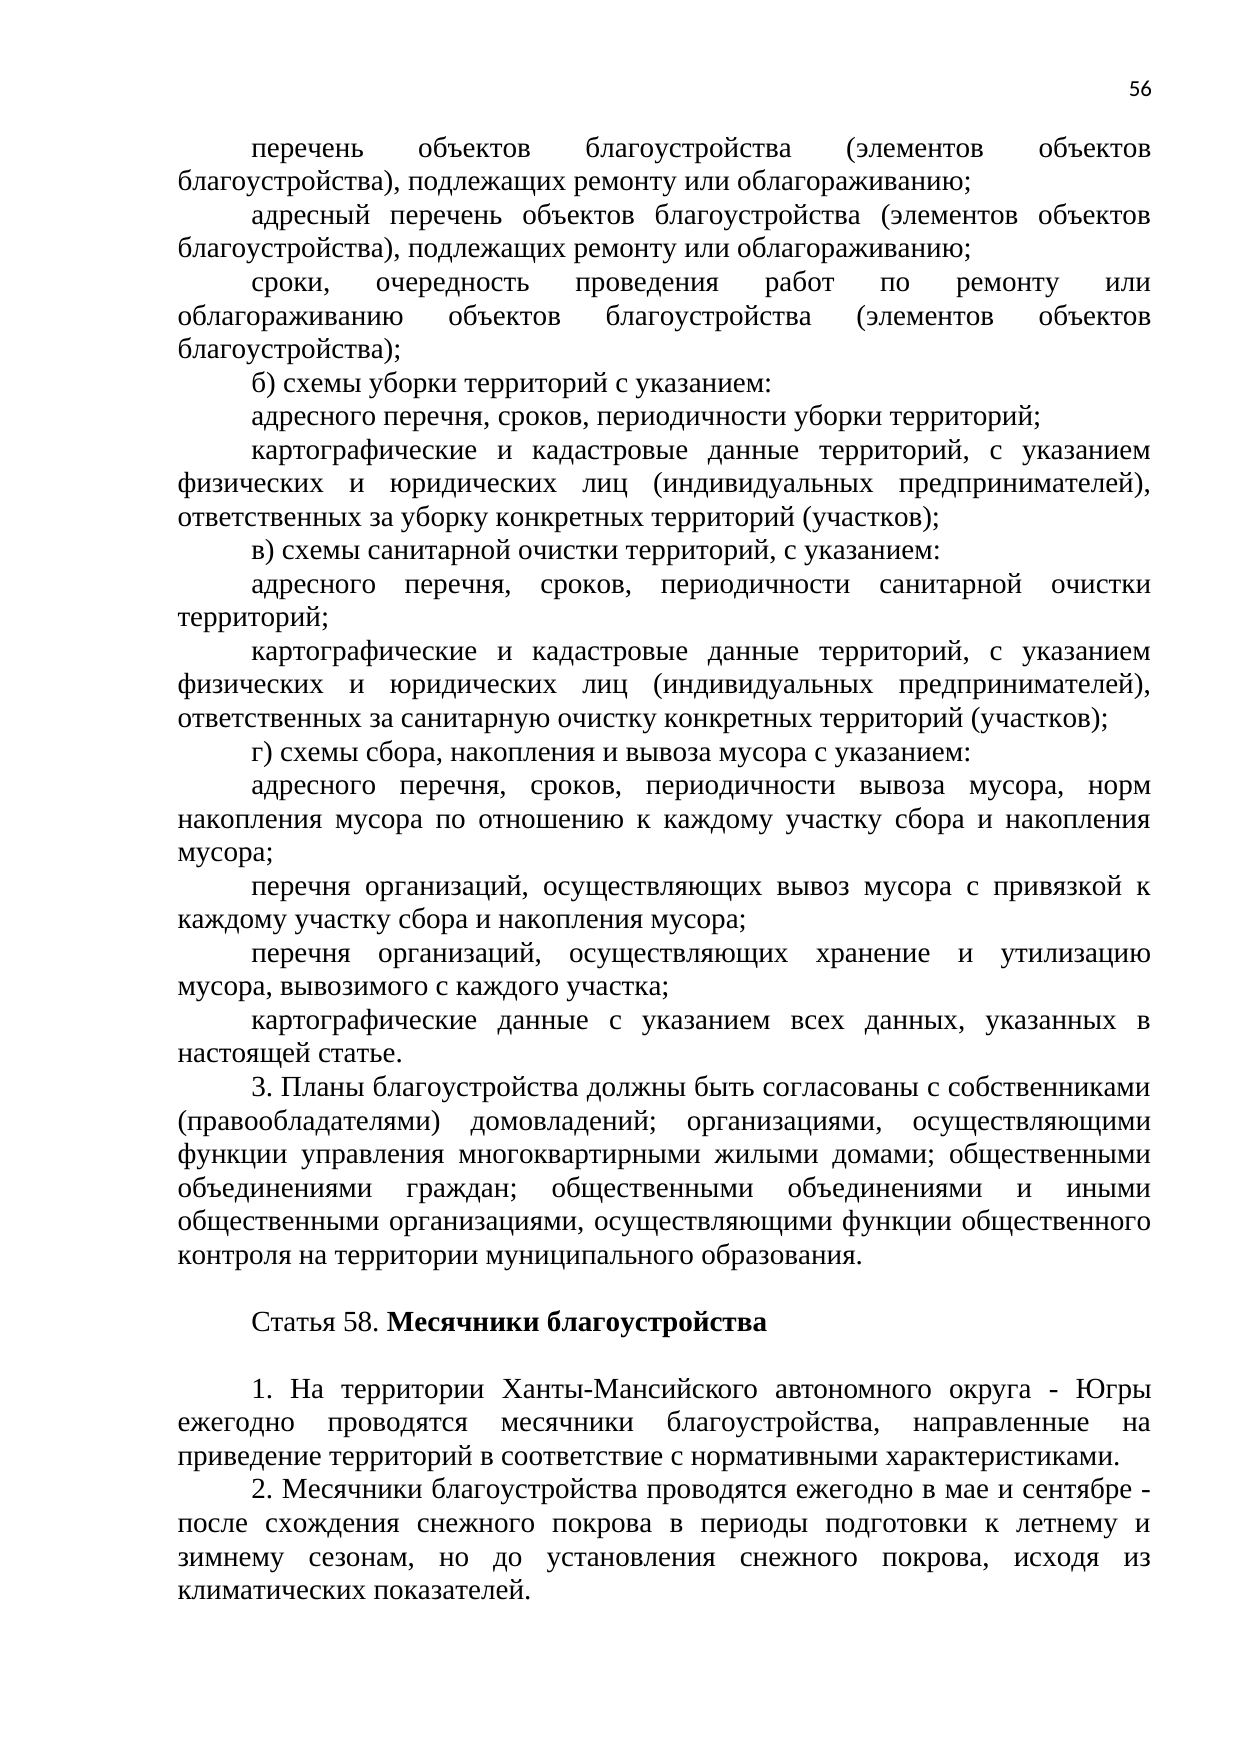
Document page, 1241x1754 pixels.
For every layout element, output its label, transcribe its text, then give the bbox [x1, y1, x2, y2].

text 1. На территории Ханты-Мансийского автономного округа - Югры ежегодно проводятся месячники благоустройства, направленные на приведение территорий в соответствие с нормативными характеристиками. [177, 1371, 1152, 1472]
text адресного перечня, сроков, периодичности вывоза мусора, норм накопления мусора по отношению к каждому участку сбора и накопления мусора; [177, 767, 1152, 868]
text б) схемы уборки территорий с указанием: [177, 365, 1152, 398]
text картографические и кадастровые данные территорий, с указанием физических и юридических лиц (индивидуальных предпринимателей), ответственных за санитарную очистку конкретных территорий (участков); [177, 633, 1152, 734]
text перечень объектов благоустройства (элементов объектов благоустройства), подлежащих ремонту или облагораживанию; [177, 130, 1152, 197]
text перечня организаций, осуществляющих вывоз мусора с привязкой к каждому участку сбора и накопления мусора; [177, 868, 1152, 935]
text картографические и кадастровые данные территорий, с указанием физических и юридических лиц (индивидуальных предпринимателей), ответственных за уборку конкретных территорий (участков); [177, 432, 1152, 532]
text адресного перечня, сроков, периодичности уборки территорий; [177, 398, 1152, 432]
text Статья 58. Месячники благоустройства [251, 1270, 1152, 1337]
text г) схемы сбора, накопления и вывоза мусора с указанием: [177, 734, 1152, 767]
text картографические данные с указанием всех данных, указанных в настоящей статье. [177, 1002, 1152, 1069]
text адресный перечень объектов благоустройства (элементов объектов благоустройства), подлежащих ремонту или облагораживанию; [177, 197, 1152, 264]
text в) схемы санитарной очистки территорий, с указанием: [177, 532, 1152, 566]
text 2. Месячники благоустройства проводятся ежегодно в мае и сентябре - после схождения снежного покрова в периоды подготовки к летнему и зимнему сезонам, но до установления снежного покрова, исходя из климатических показателей. [177, 1472, 1152, 1606]
text 3. Планы благоустройства должны быть согласованы с собственниками (правообладателями) домовладений; организациями, осуществляющими функции управления многоквартирными жилыми домами; общественными объединениями граждан; общественными объединениями и иными общественными организациями, осуществляющими функции общественного контроля на территории муниципального образования. [177, 1069, 1152, 1270]
text сроки, очередность проведения работ по ремонту или облагораживанию объектов благоустройства (элементов объектов благоустройства); [177, 264, 1152, 365]
text адресного перечня, сроков, периодичности санитарной очистки территорий; [177, 566, 1152, 633]
text перечня организаций, осуществляющих хранение и утилизацию мусора, вывозимого с каждого участка; [177, 935, 1152, 1002]
